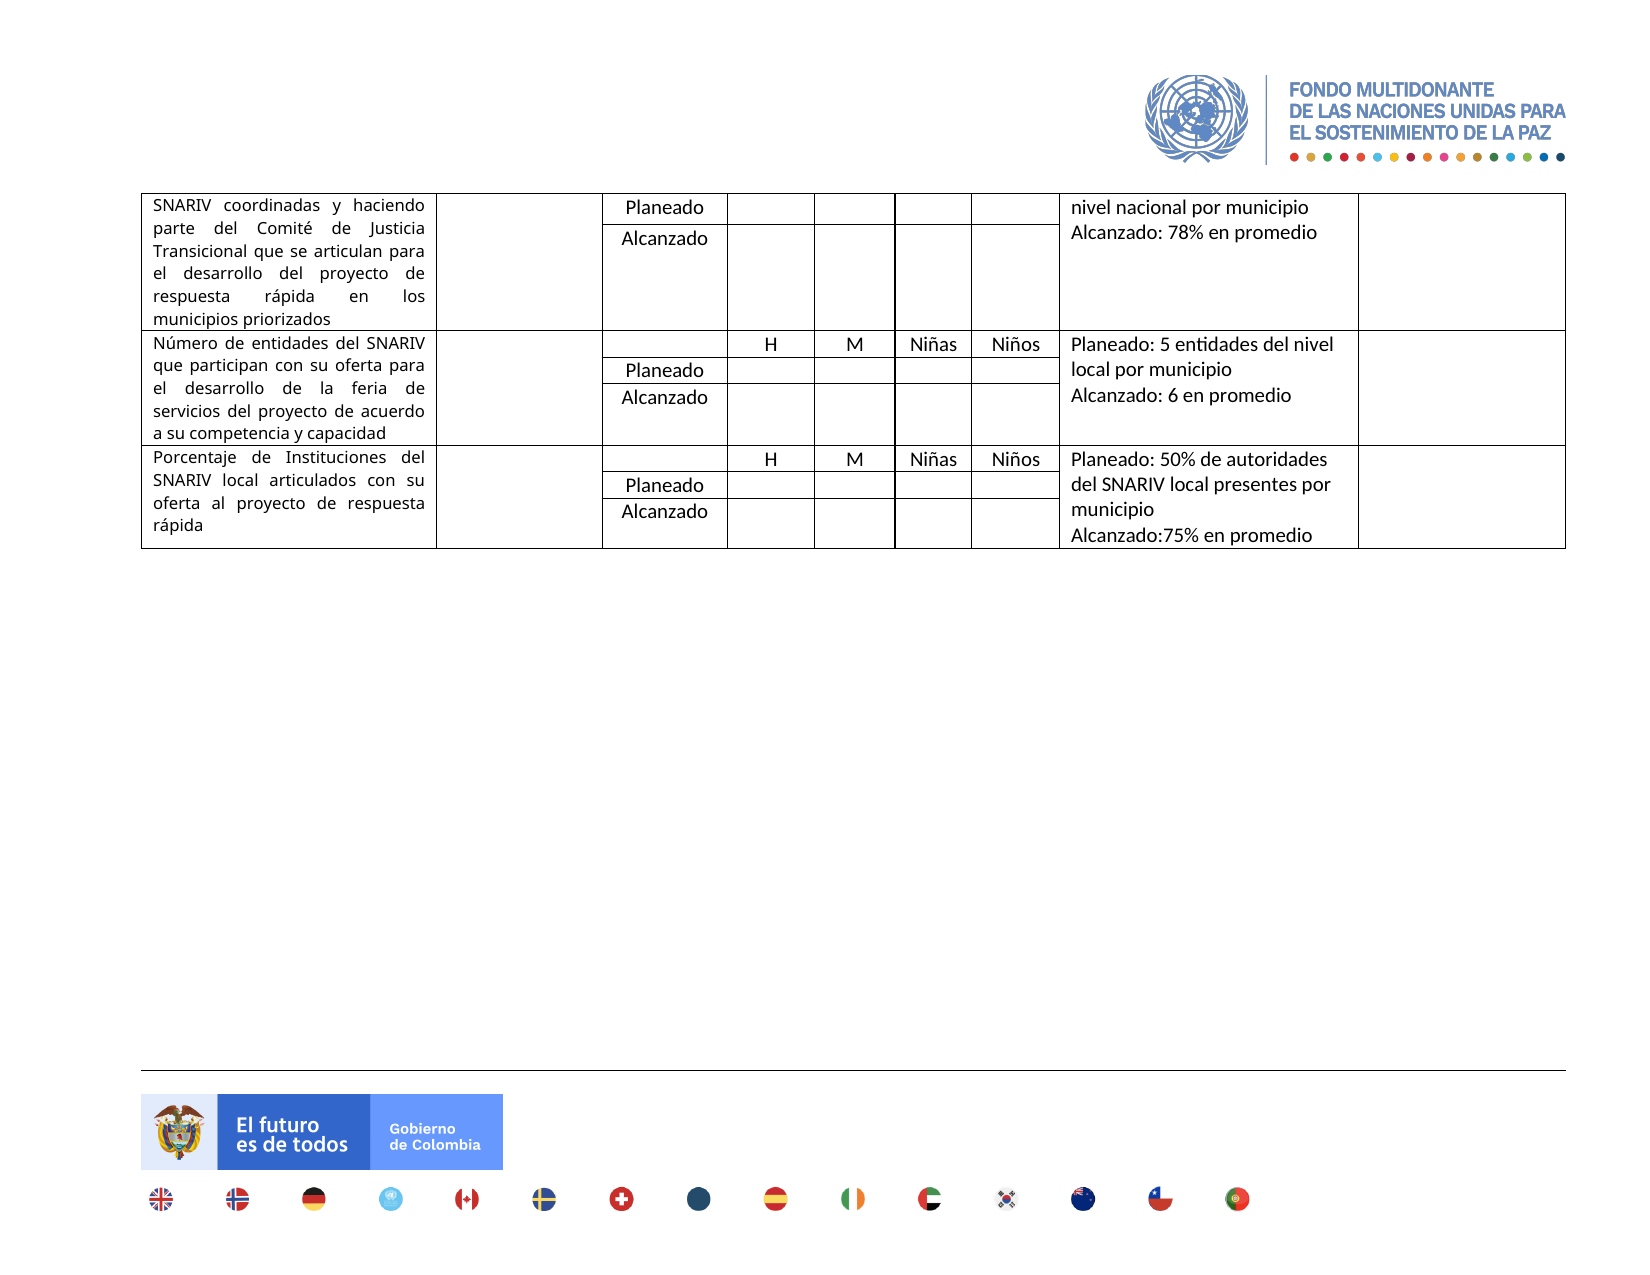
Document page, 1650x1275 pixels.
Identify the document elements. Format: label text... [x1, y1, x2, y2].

table_cell [1359, 446, 1565, 547]
table_cell [972, 358, 1059, 383]
table_cell Planeado [603, 194, 727, 224]
table_cell Niños [972, 446, 1059, 471]
table_cell [728, 225, 814, 330]
table_cell Planeado: 5 entidades del nivel local por municipio Alcanzado: 6 en promedio [1060, 331, 1358, 445]
table_cell [1359, 331, 1565, 445]
table_cell [437, 446, 602, 547]
table_cell Planeado: 50% de autoridades del SNARIV local presentes por municipio Alcanzado:75% en promedio [1060, 446, 1358, 547]
table_cell Alcanzado [603, 499, 727, 547]
picture [141, 1094, 1255, 1232]
table_cell Alcanzado [603, 225, 727, 330]
table_cell [437, 331, 602, 445]
table_cell M [815, 446, 894, 471]
picture [1145, 75, 1566, 165]
table_cell [972, 225, 1059, 330]
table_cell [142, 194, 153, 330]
table_cell M [815, 331, 894, 357]
table_cell [815, 225, 894, 330]
table_cell [896, 499, 971, 547]
table_cell Niñas [896, 331, 971, 357]
table_cell Planeado: 10%. 5 entidades del nivel nacional por municipio Alcanzado: 78% en promedio [1060, 194, 1358, 330]
table_cell [1359, 194, 1565, 330]
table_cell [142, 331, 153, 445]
table_cell [603, 446, 727, 471]
table_cell Niñas [896, 446, 971, 471]
table_cell [728, 384, 814, 445]
table_cell [896, 225, 971, 330]
table_cell [603, 331, 727, 357]
table_cell H [728, 331, 814, 357]
table_cell Porcentaje de Instituciones del SNARIV local articulados con su oferta al proyecto de respuesta rápida [142, 446, 436, 547]
table_cell [728, 472, 814, 498]
table_cell [728, 358, 814, 383]
table_cell [896, 358, 971, 383]
table_cell [972, 472, 1059, 498]
table_cell [896, 472, 971, 498]
table_cell H [728, 446, 814, 471]
table_cell [437, 194, 602, 330]
table_cell [972, 194, 1059, 224]
table_cell [815, 472, 894, 498]
table_cell Alcanzado [603, 384, 727, 445]
table_cell [728, 499, 814, 547]
table_cell [728, 194, 814, 224]
table_cell Planeado [603, 472, 727, 498]
table_cell [815, 358, 894, 383]
table_cell [815, 194, 894, 224]
table_cell [896, 384, 971, 445]
table_cell Niños [972, 331, 1059, 357]
table_cell [896, 194, 971, 224]
table_cell [815, 499, 894, 547]
table_cell [972, 499, 1059, 547]
table_cell [815, 384, 894, 445]
table_cell Planeado [603, 358, 727, 383]
table_cell [972, 384, 1059, 445]
